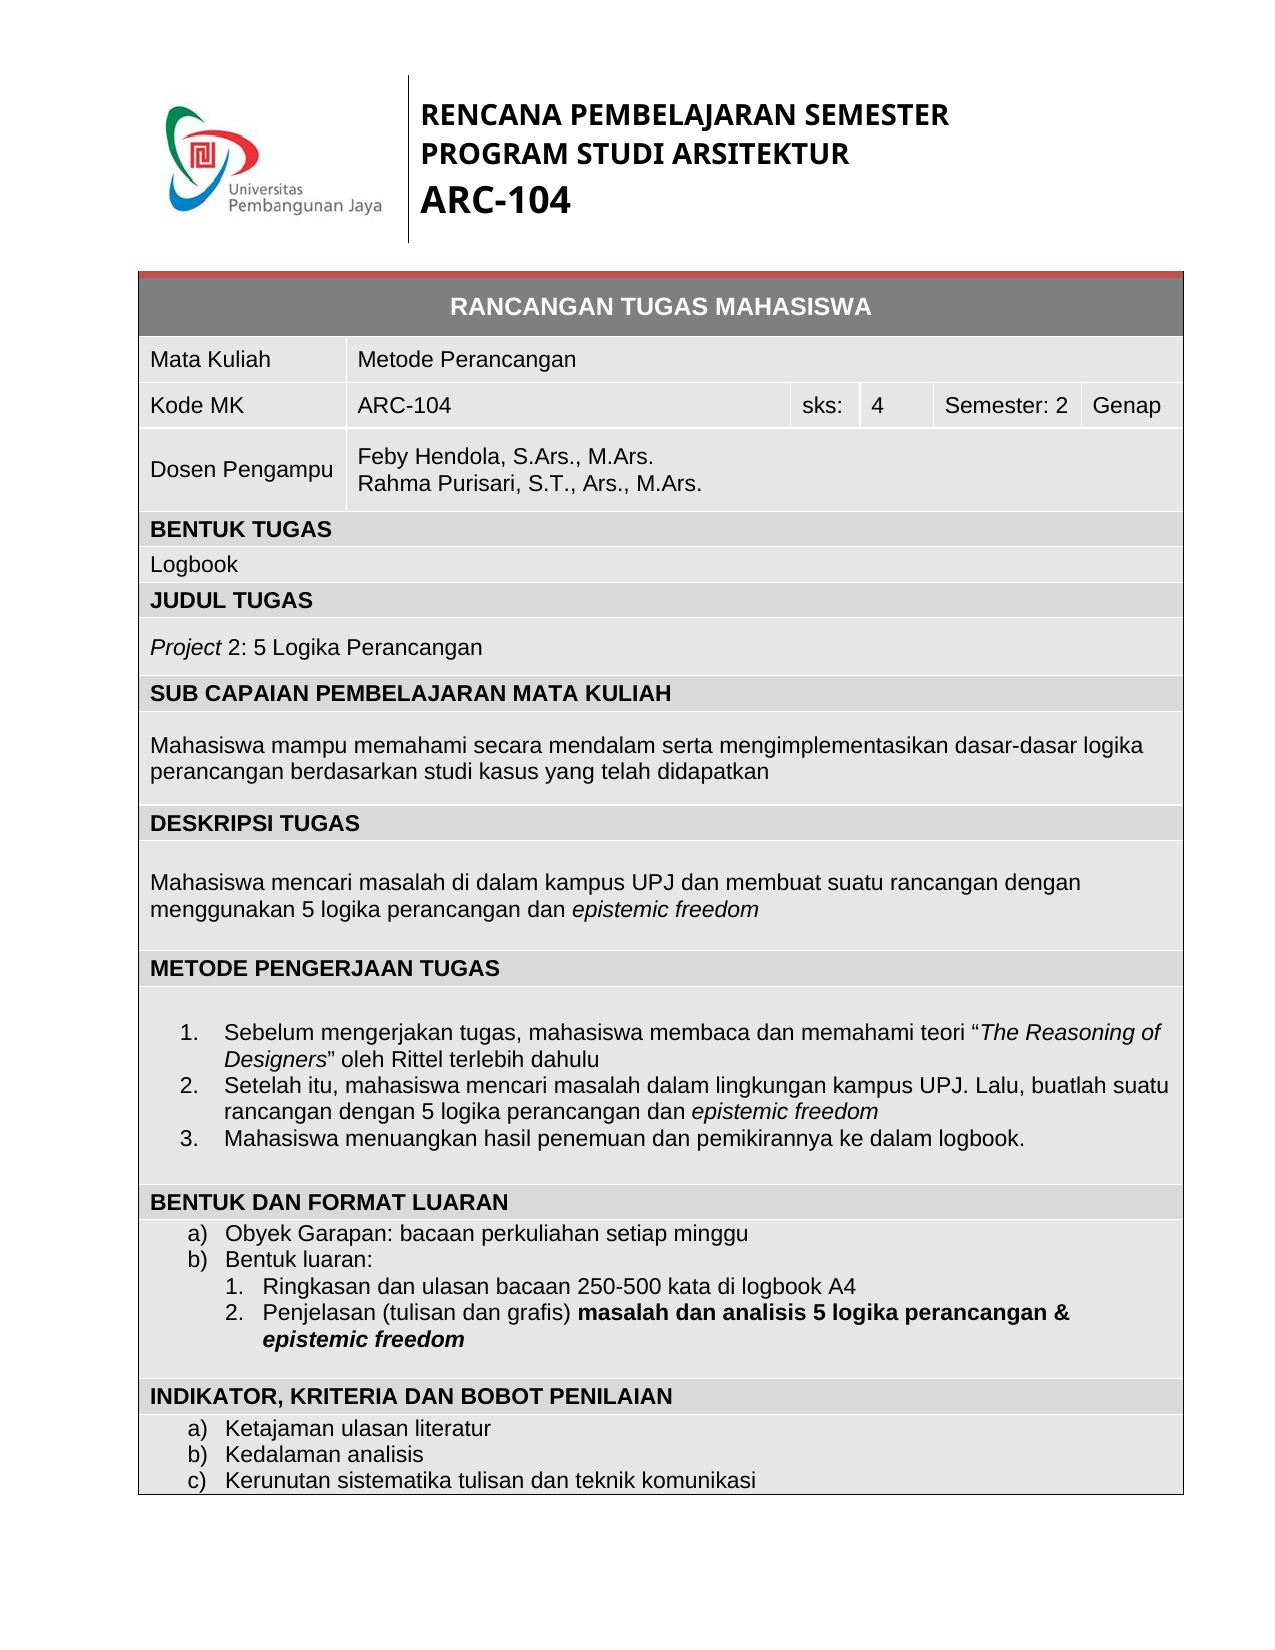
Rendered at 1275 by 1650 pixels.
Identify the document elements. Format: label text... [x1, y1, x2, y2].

table_header RANCANGAN TUGAS MAHASISWA [139, 278, 1183, 336]
table_cell Obyek Garapan: bacaan perkuliahan setiap minggu Bentuk luaran: Ringkasan dan ulasan bacaan 250-500 kata di logbook A4 Penjelasan (tulisan dan grafis) masalah dan analisis 5 logika perancangan & epistemic freedom [139, 1220, 1183, 1378]
table_cell JUDUL TUGAS [139, 583, 1183, 617]
table_cell Feby Hendola, S.Ars., M.Ars. Rahma Purisari, S.T., Ars., M.Ars. [347, 429, 1183, 511]
table_cell Semester: 2 [934, 383, 1081, 427]
picture [132, 93, 389, 225]
table_cell METODE PENGERJAAN TUGAS [139, 951, 1183, 986]
table_cell 4 [861, 383, 933, 427]
table_cell Ketajaman ulasan literatur Kedalaman analisis Kerunutan sistematika tulisan dan teknik komunikasi [139, 1415, 1183, 1494]
table_cell Mata Kuliah [139, 337, 346, 382]
table_cell Mahasiswa mencari masalah di dalam kampus UPJ dan membuat suatu rancangan dengan menggunakan 5 logika perancangan dan epistemic freedom [139, 841, 1183, 950]
table_cell BENTUK DAN FORMAT LUARAN [139, 1185, 1183, 1219]
table_cell Logbook [139, 547, 1183, 582]
table_cell DESKRIPSI TUGAS [139, 806, 1183, 840]
table_cell ARC-104 [347, 383, 790, 427]
table_cell Kode MK [139, 383, 346, 427]
table_cell SUB CAPAIAN PEMBELAJARAN MATA KULIAH [139, 676, 1183, 711]
table_cell Project 2: 5 Logika Perancangan [139, 618, 1183, 675]
table_cell sks: [791, 383, 859, 427]
table_cell Mahasiswa mampu memahami secara mendalam serta mengimplementasikan dasar-dasar logika perancangan berdasarkan studi kasus yang telah didapatkan [139, 712, 1183, 804]
table_cell BENTUK TUGAS [139, 512, 1183, 546]
table_cell Metode Perancangan [347, 337, 1183, 382]
table_cell INDIKATOR, KRITERIA DAN BOBOT PENILAIAN [139, 1379, 1183, 1414]
table_cell Dosen Pengampu [139, 429, 346, 511]
table_cell Sebelum mengerjakan tugas, mahasiswa membaca dan memahami teori “The Reasoning of Designers” oleh Rittel terlebih dahulu Setelah itu, mahasiswa mencari masalah dalam lingkungan kampus UPJ. Lalu, buatlah suatu rancangan dengan 5 logika perancangan dan epistemic freedom Mahasiswa menuangkan hasil penemuan dan pemikirannya ke dalam logbook. [139, 987, 1183, 1184]
table_cell Genap [1082, 383, 1183, 427]
